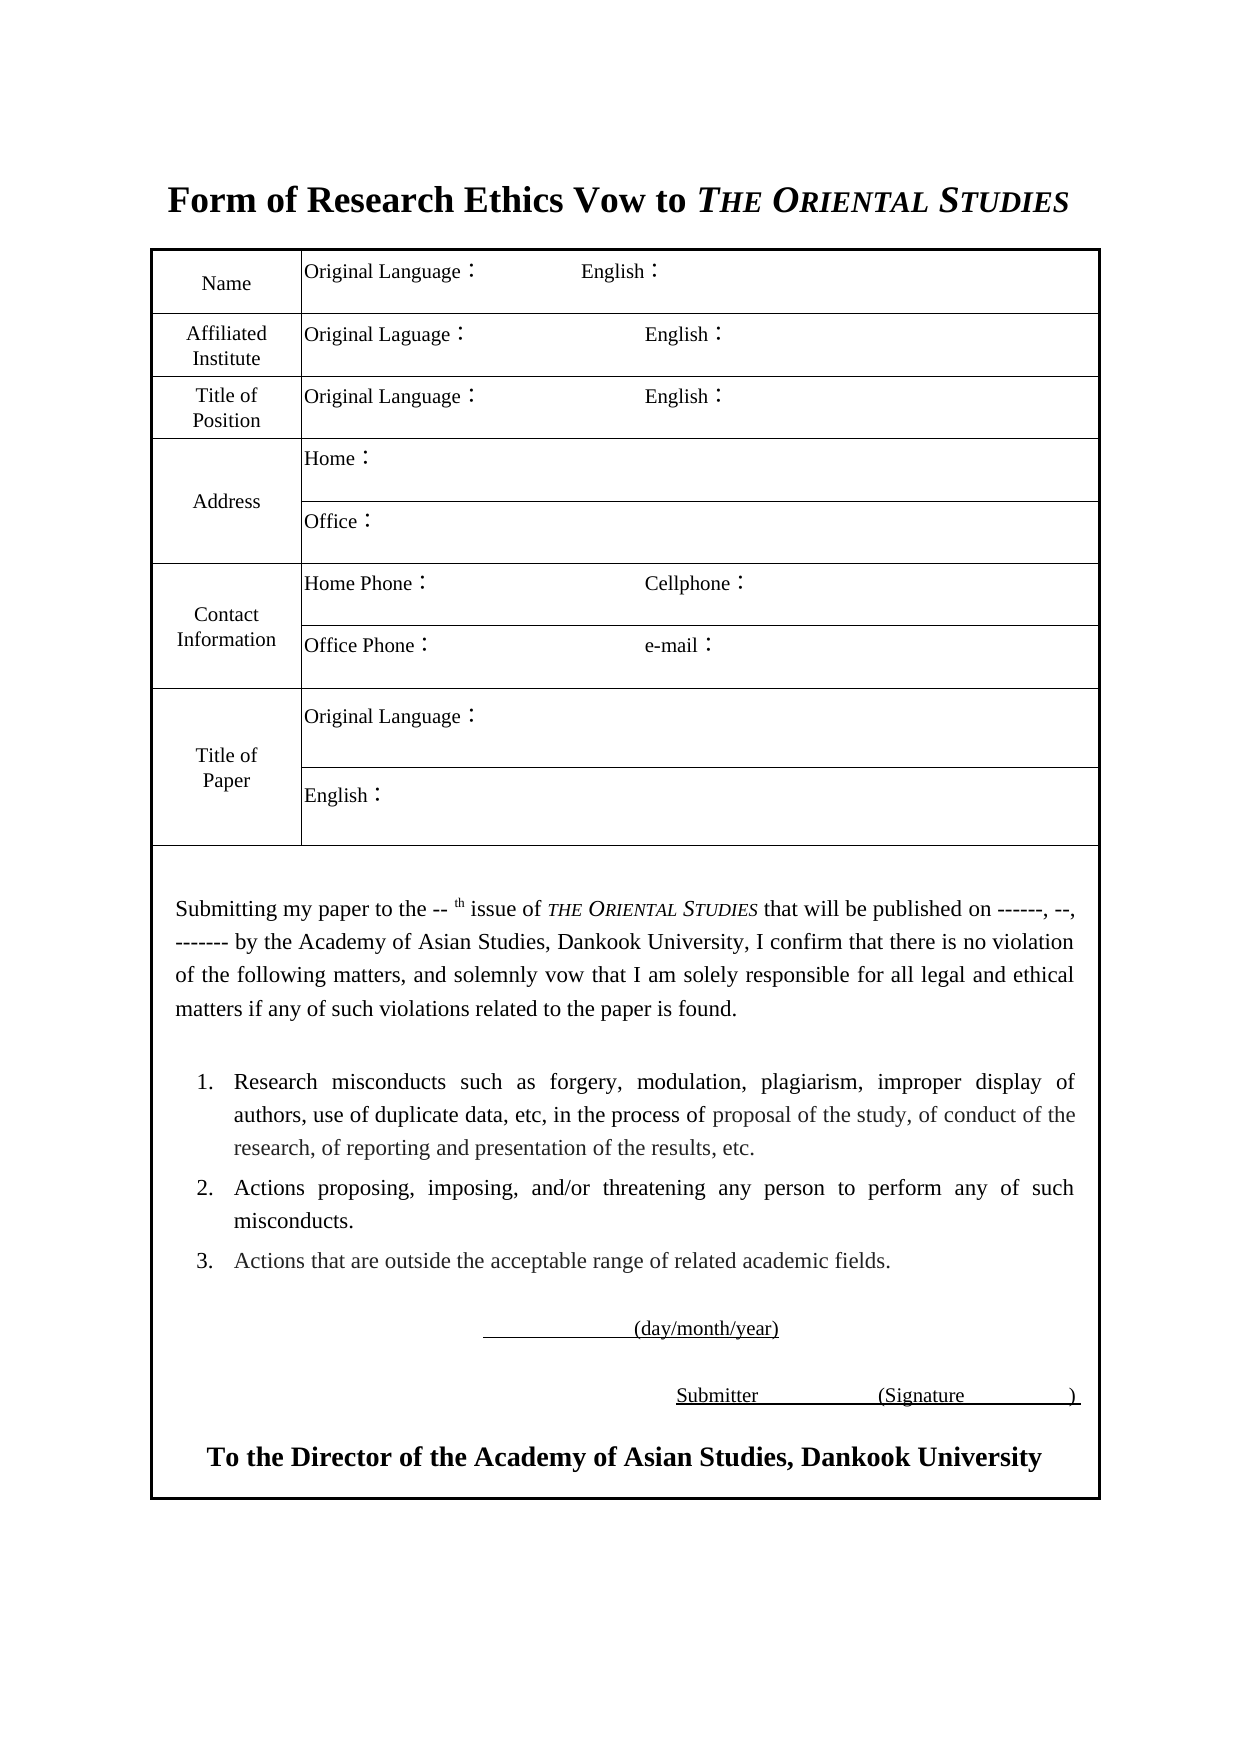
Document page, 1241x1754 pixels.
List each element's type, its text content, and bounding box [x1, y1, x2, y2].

table_cell Affiliated Institute [153, 314, 301, 376]
table_cell Title of Paper [153, 689, 301, 845]
table_cell Original Language： [302, 377, 642, 438]
table_cell Address [153, 439, 301, 563]
table_cell Cellphone： [642, 564, 1098, 625]
table_cell Home： [302, 439, 1098, 501]
table_cell Contact Information [153, 564, 301, 688]
table_cell Original Language： [302, 689, 1098, 766]
table_cell English： [302, 768, 1098, 845]
table_cell Submitting my paper to the -- th issue of the Oriental Studies that will be published on ------, --, ------- by the Academy of Asian Studies, Dankook University, I confirm that there is no violation of the following matters, and solemnly vow that I am solely responsible for all legal and ethical matters if any of such violations related to the paper is found. Research misconducts such as forgery, modulation, plagiarism, improper display of authors, use of duplicate data, etc, in the process of proposal of the study, of conduct of the research, of reporting and presentation of the results, etc. Actions proposing, imposing, and/or threatening any person to perform any of such misconducts. Actions that are outside the acceptable range of related academic fields. (day/month/year) Submitter (Signature ) To the Director of the Academy of Asian Studies, Dankook University [153, 846, 1098, 1497]
table_header Name [153, 251, 301, 313]
table_cell Home Phone： [302, 564, 642, 625]
table_cell e-mail： [642, 626, 1098, 688]
table_cell Original Laguage： [302, 314, 642, 376]
table_cell Office： [302, 502, 1098, 563]
table_cell English： [642, 314, 1098, 376]
text Form of Research Ethics Vow to The Oriental Studies [150, 177, 1090, 220]
table_cell English： [642, 377, 1098, 438]
table_header Original Language： English： [302, 251, 1098, 313]
table_cell Office Phone： [302, 626, 642, 688]
table_cell Title of Position [153, 377, 301, 438]
